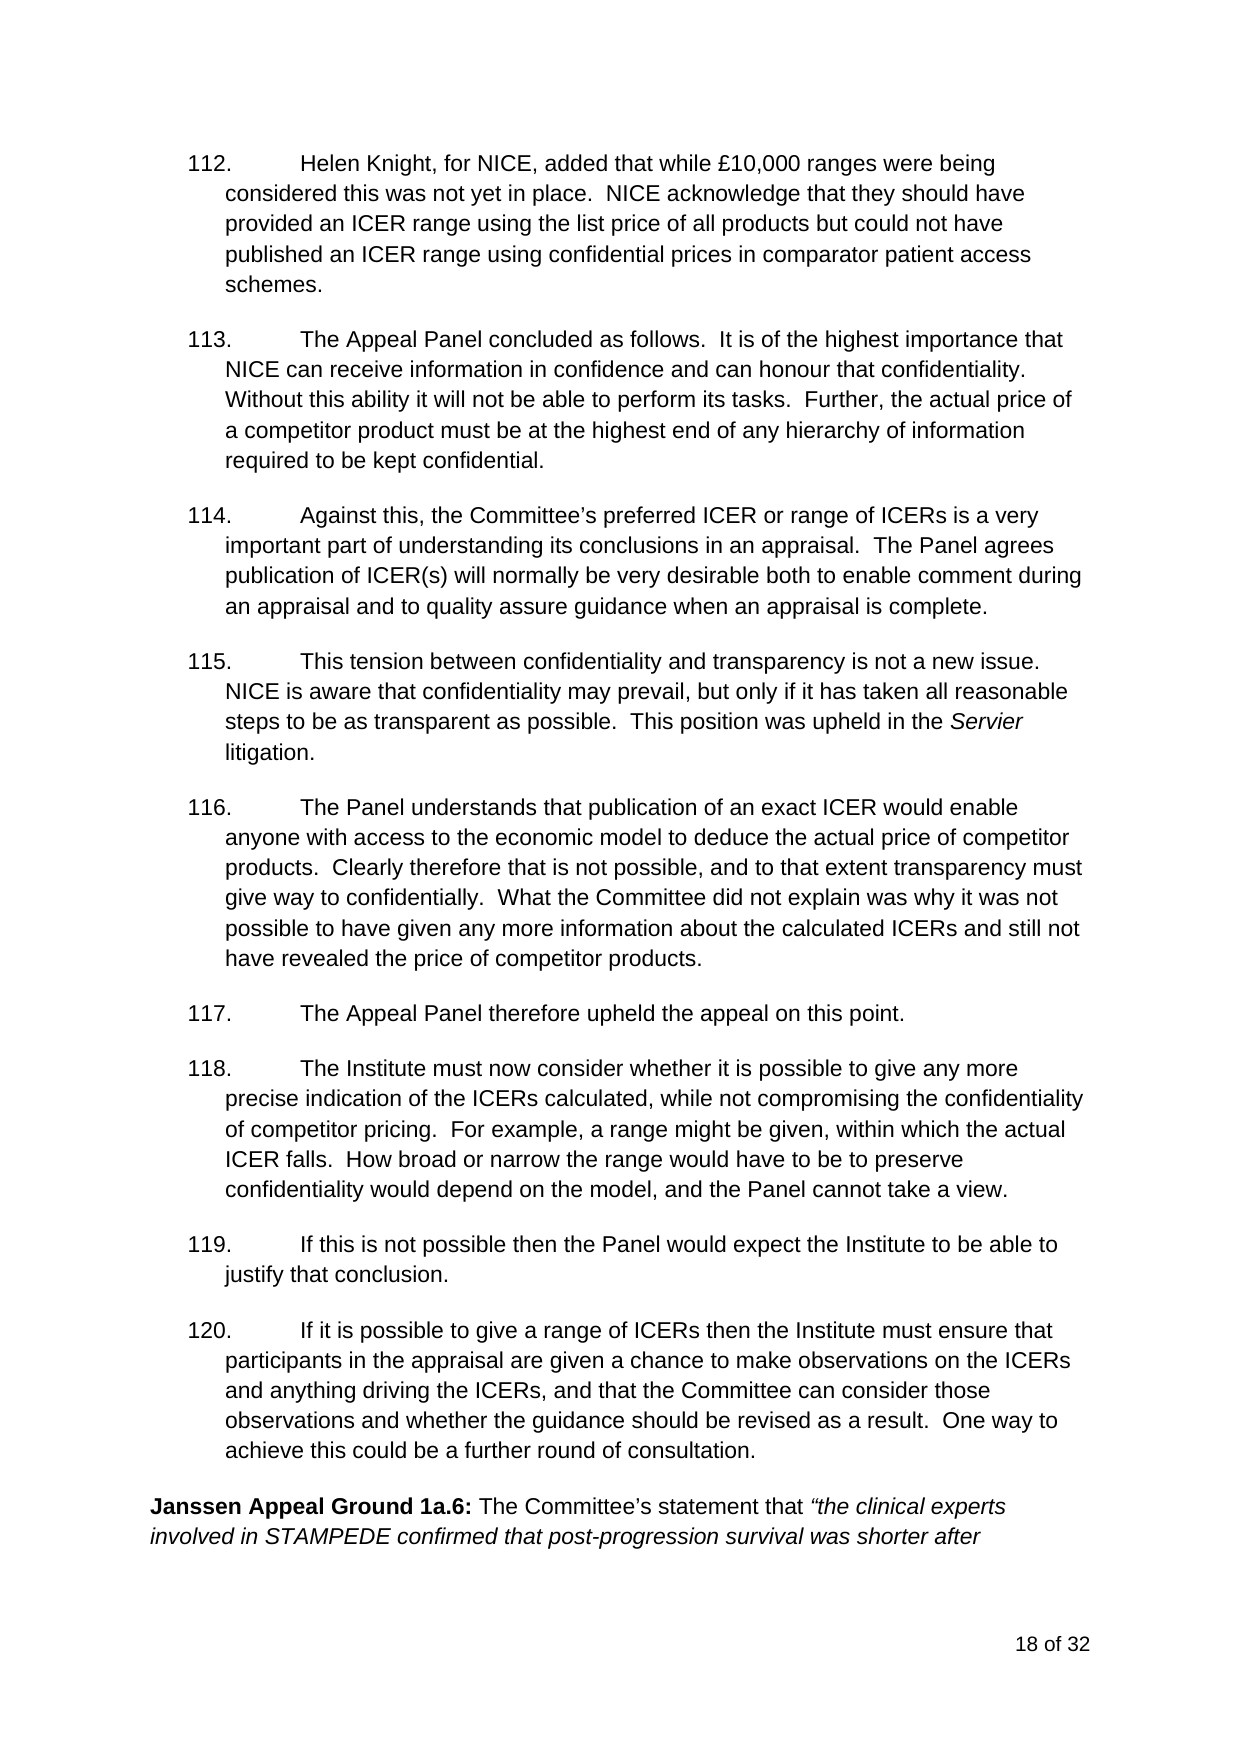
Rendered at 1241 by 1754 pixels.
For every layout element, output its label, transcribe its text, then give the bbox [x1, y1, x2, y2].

text The Panel understands that publication of an exact ICER would enable anyone with access to the economic model to deduce the actual price of competitor products. Clearly therefore that is not possible, and to that extent transparency must give way to confidentially. What the Committee did not explain was why it was not possible to have given any more information about the calculated ICERs and still not have revealed the price of competitor products. [187, 794, 1090, 971]
text The Appeal Panel concluded as follows. It is of the highest importance that NICE can receive information in confidence and can honour that confidentiality. Without this ability it will not be able to perform its tasks. Further, the actual price of a competitor product must be at the highest end of any hierarchy of information required to be kept confidential. [187, 326, 1090, 473]
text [150, 1493, 1090, 1549]
text If this is not possible then the Panel would expect the Institute to be able to justify that conclusion. [187, 1231, 1090, 1288]
text This tension between confidentiality and transparency is not a new issue. NICE is aware that confidentiality may prevail, but only if it has taken all reasonable steps to be as transparent as possible. This position was upheld in the Servier litigation. [187, 648, 1090, 765]
text Against this, the Committee’s preferred ICER or range of ICERs is a very important part of understanding its conclusions in an appraisal. The Panel agrees publication of ICER(s) will normally be very desirable both to enable comment during an appraisal and to quality assure guidance when an appraisal is complete. [187, 502, 1090, 619]
text If it is possible to give a range of ICERs then the Institute must ensure that participants in the appraisal are given a chance to make observations on the ICERs and anything driving the ICERs, and that the Committee can consider those observations and whether the guidance should be revised as a result. One way to achieve this could be a further round of consultation. [187, 1317, 1090, 1464]
text Helen Knight, for NICE, added that while £10,000 ranges were being considered this was not yet in place. NICE acknowledge that they should have provided an ICER range using the list price of all products but could not have published an ICER range using confidential prices in comparator patient access schemes. [187, 150, 1090, 297]
text The Appeal Panel therefore upheld the appeal on this point. [187, 1000, 1090, 1026]
text The Institute must now consider whether it is possible to give any more precise indication of the ICERs calculated, while not compromising the confidentiality of competitor pricing. For example, a range might be given, within which the actual ICER falls. How broad or narrow the range would have to be to preserve confidentiality would depend on the model, and the Panel cannot take a view. [187, 1055, 1090, 1202]
